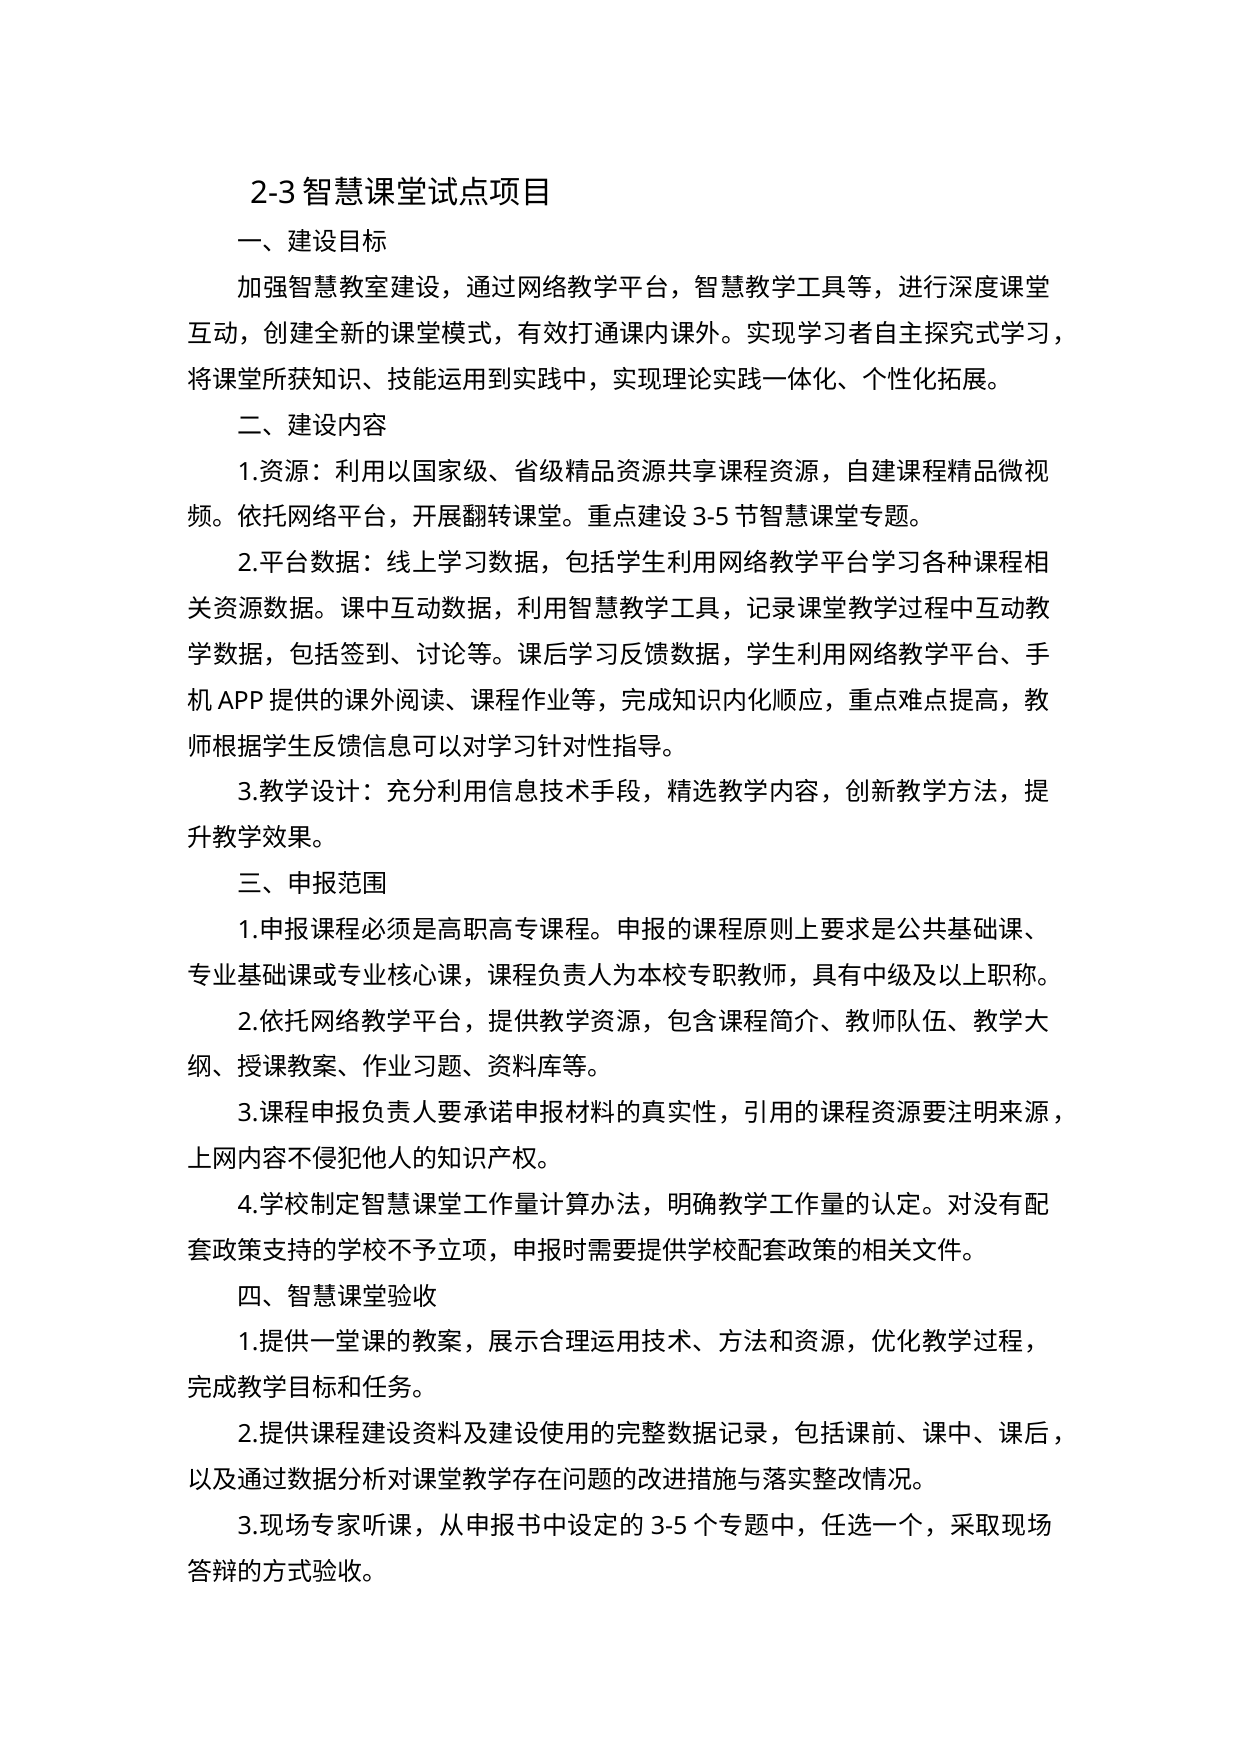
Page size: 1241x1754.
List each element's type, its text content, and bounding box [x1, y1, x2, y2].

text 三、申报范围 [187, 856, 1053, 902]
text 3.课程申报负责人要承诺申报材料的真实性，引用的课程资源要注明来源，上网内容不侵犯他人的知识产权。 [187, 1085, 1053, 1177]
text 二、建设内容 [187, 397, 1053, 443]
text 2.依托网络教学平台，提供教学资源，包含课程简介、教师队伍、教学大纲、授课教案、作业习题、资料库等。 [187, 993, 1053, 1085]
text 1.提供一堂课的教案，展示合理运用技术、方法和资源，优化教学过程，完成教学目标和任务。 [187, 1314, 1053, 1406]
text 3.现场专家听课，从申报书中设定的3-5个专题中，任选一个，采取现场答辩的方式验收。 [187, 1497, 1053, 1589]
text 1.申报课程必须是高职高专课程。申报的课程原则上要求是公共基础课、专业基础课或专业核心课，课程负责人为本校专职教师，具有中级及以上职称。 [187, 902, 1053, 993]
text 3.教学设计：充分利用信息技术手段，精选教学内容，创新教学方法，提升教学效果。 [187, 764, 1053, 856]
text 加强智慧教室建设，通过网络教学平台，智慧教学工具等，进行深度课堂互动，创建全新的课堂模式，有效打通课内课外。实现学习者自主探究式学习，将课堂所获知识、技能运用到实践中，实现理论实践一体化、个性化拓展。 [187, 260, 1053, 397]
text 1.资源：利用以国家级、省级精品资源共享课程资源，自建课程精品微视频。依托网络平台，开展翻转课堂。重点建设3-5节智慧课堂专题。 [187, 443, 1053, 535]
text 一、建设目标 [187, 214, 1053, 260]
text 四、智慧课堂验收 [187, 1268, 1053, 1314]
text 4.学校制定智慧课堂工作量计算办法，明确教学工作量的认定。对没有配套政策支持的学校不予立项，申报时需要提供学校配套政策的相关文件。 [187, 1177, 1053, 1268]
text 2.提供课程建设资料及建设使用的完整数据记录，包括课前、课中、课后，以及通过数据分析对课堂教学存在问题的改进措施与落实整改情况。 [187, 1406, 1053, 1497]
text 2-3智慧课堂试点项目 [187, 162, 1053, 214]
text 2.平台数据：线上学习数据，包括学生利用网络教学平台学习各种课程相关资源数据。课中互动数据，利用智慧教学工具，记录课堂教学过程中互动教学数据，包括签到、讨论等。课后学习反馈数据，学生利用网络教学平台、手机APP提供的课外阅读、课程作业等，完成知识内化顺应，重点难点提高，教师根据学生反馈信息可以对学习针对性指导。 [187, 535, 1053, 764]
